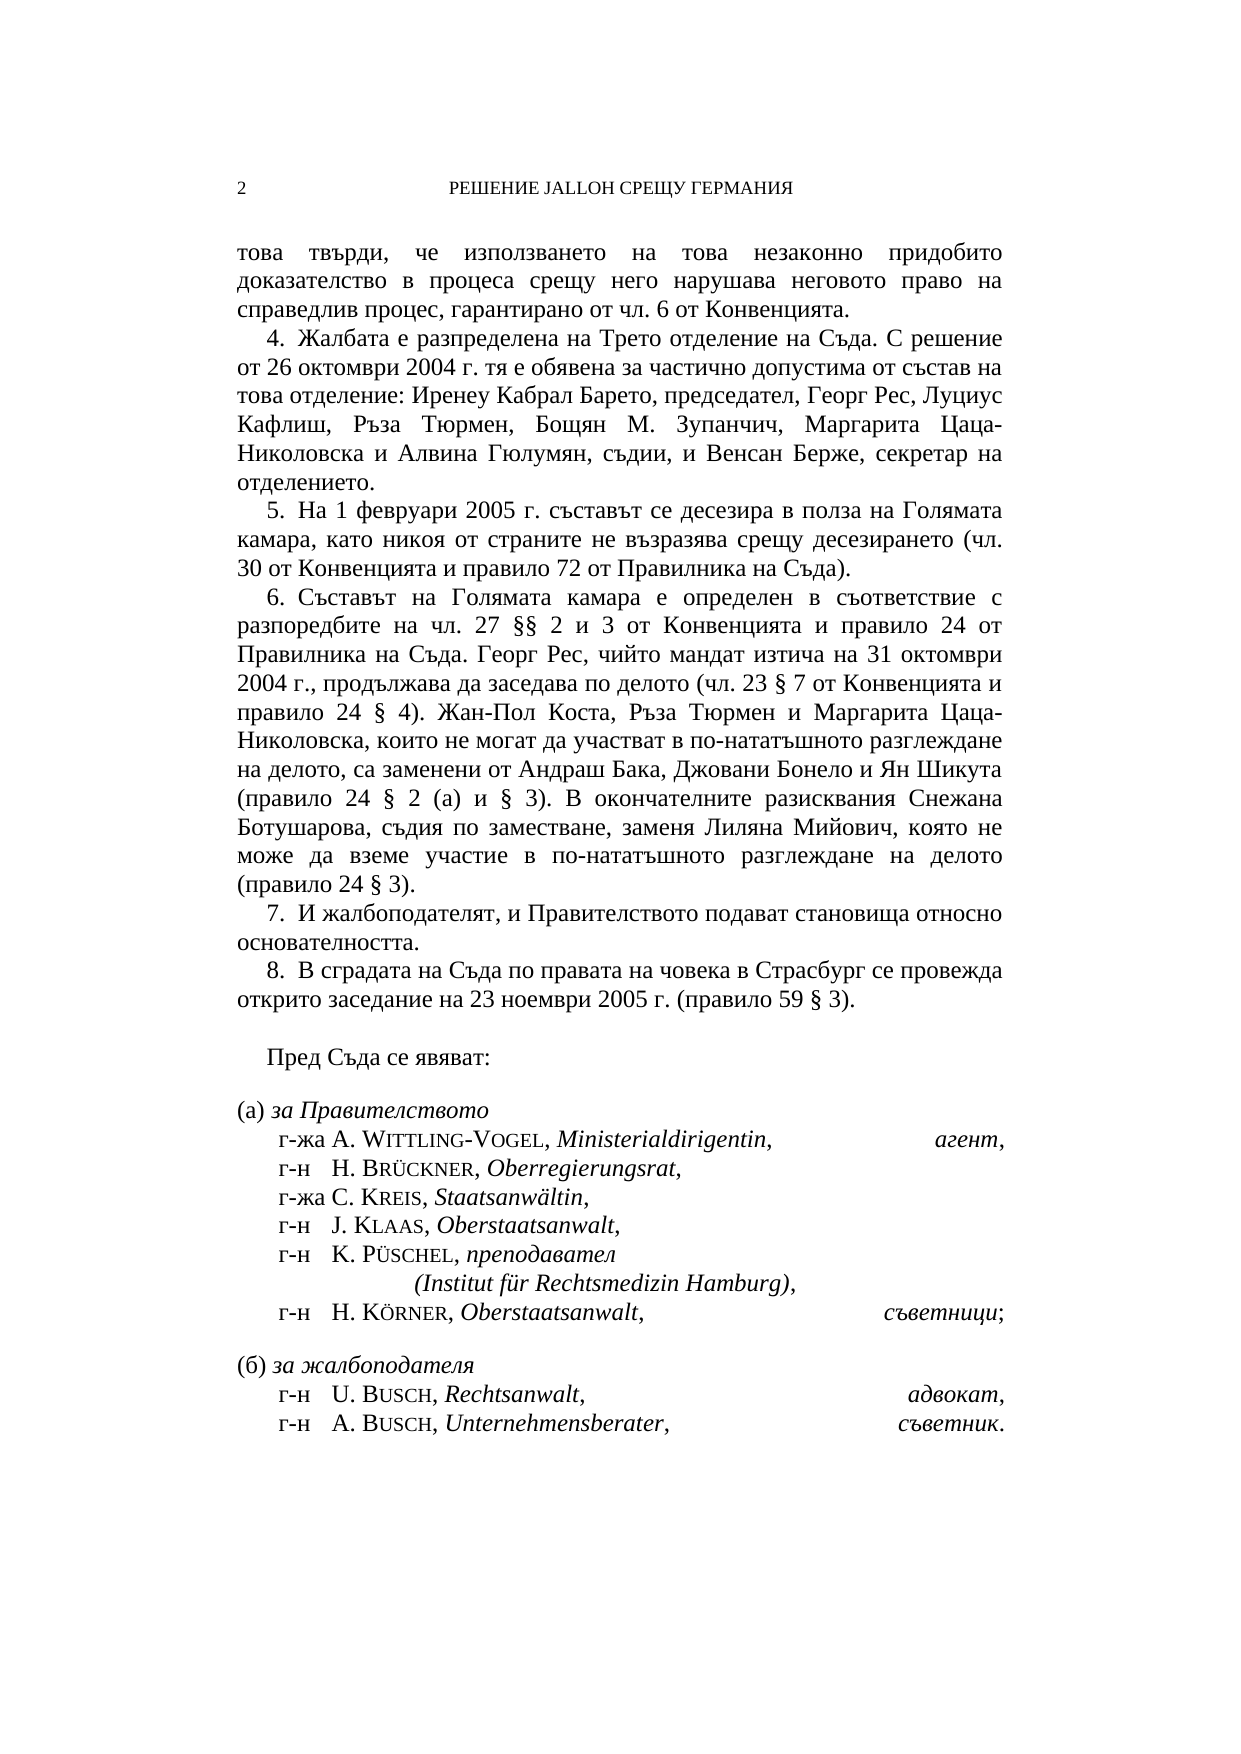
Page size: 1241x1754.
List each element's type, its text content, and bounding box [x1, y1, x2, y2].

text (б) за жалбоподателя г-н U. Busch, Rechtsanwalt, адвокат, г-н A. Busch, Unternehmensberater, съветник. [237, 1351, 1003, 1437]
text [237, 237, 1003, 323]
text Пред Съда се явяват: [237, 1042, 1003, 1071]
text (а) за Правителството г-жа A. Wittling-Vogel, Ministerialdirigentin, агент, г-н H. Brückner, Oberregierungsrat, г-жа C. Kreis, Staatsanwältin, г-н J. Klaas, Oberstaatsanwalt, г-н K. Püschel, преподавател (Institut für Rechtsmedizin Hamburg), г-н H. Körner, Oberstaatsanwalt, съветници; [237, 1096, 1003, 1326]
